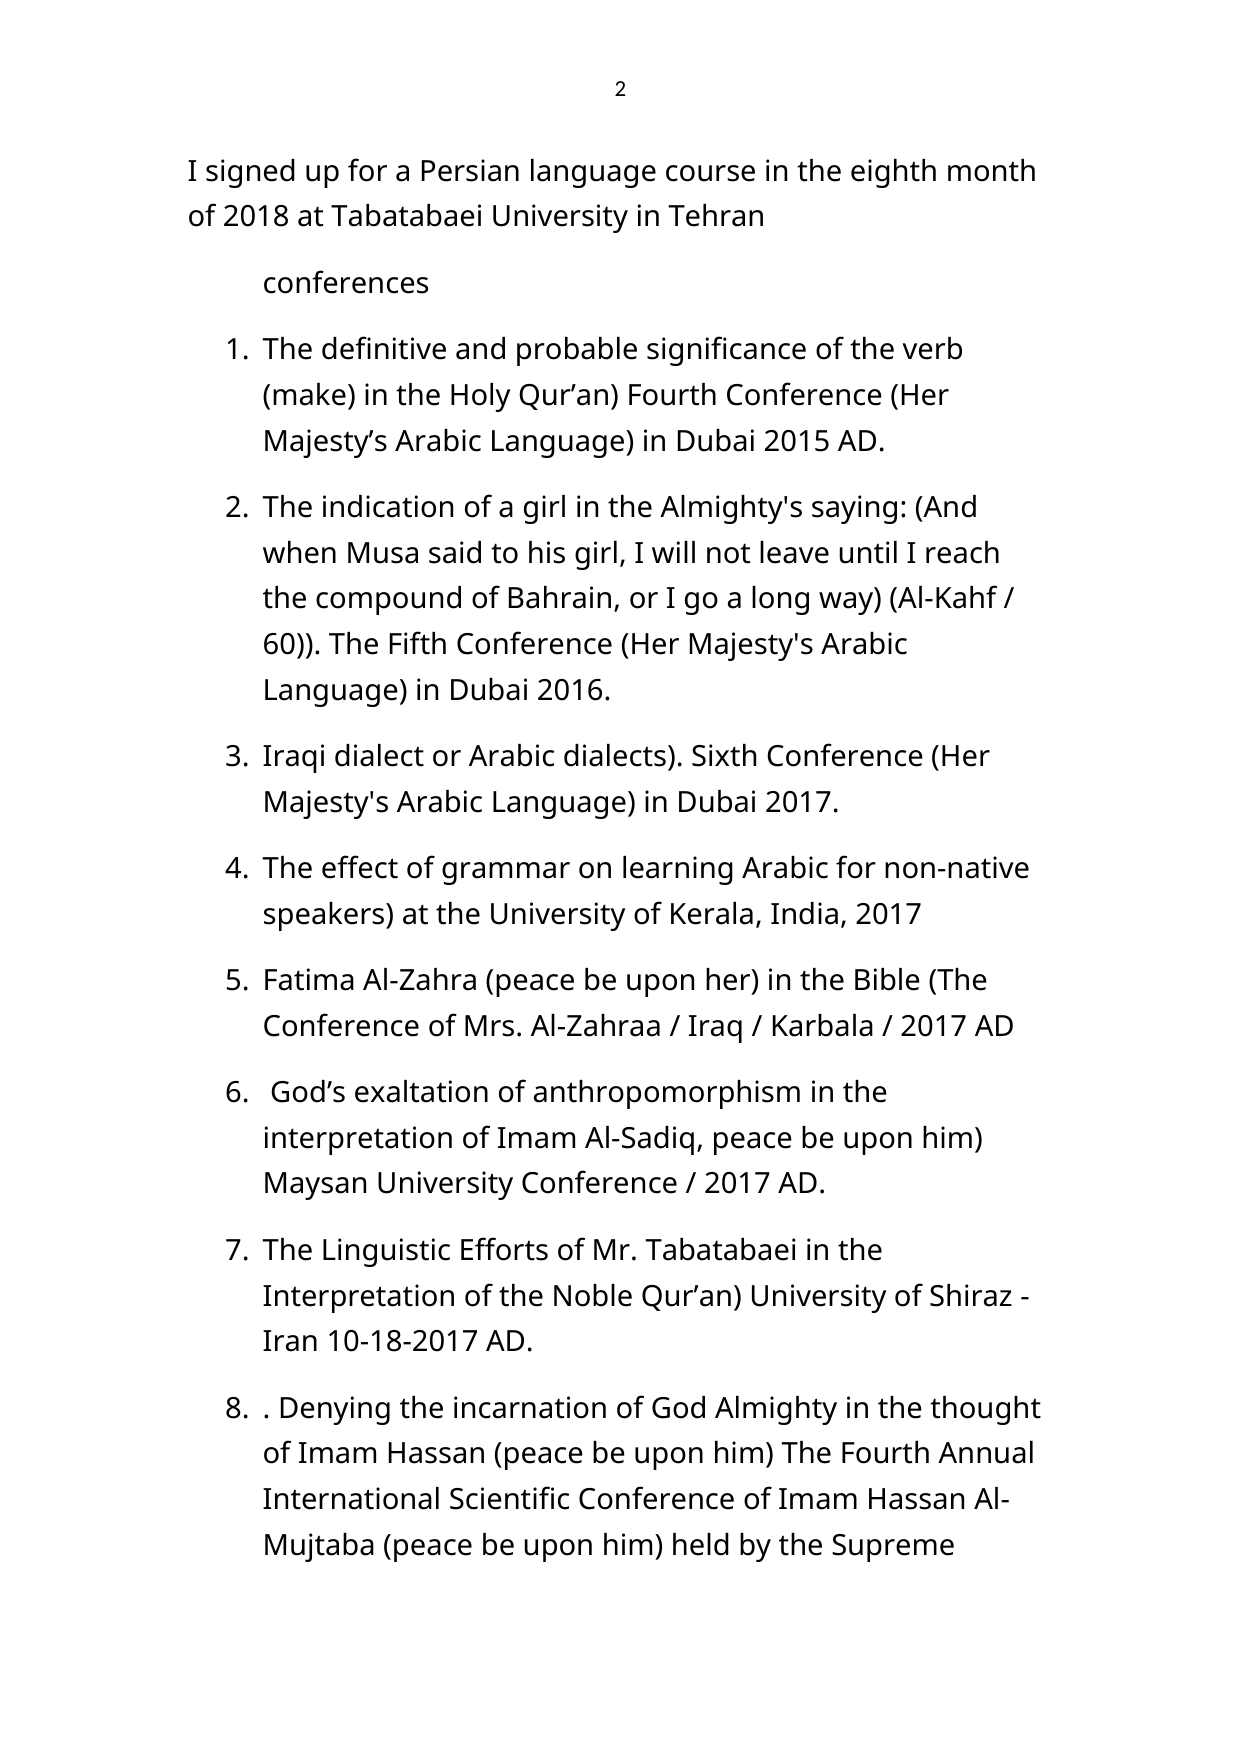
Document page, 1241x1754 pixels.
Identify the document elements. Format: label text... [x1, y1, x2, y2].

list The definitive and probable significance of the verb (make) in the Holy Qur’an) Fourth Conference (Her Majesty’s Arabic Language) in Dubai 2015 AD. [225, 328, 1053, 459]
list The effect of grammar on learning Arabic for non-native speakers) at the University of Kerala, India, 2017 [225, 847, 1053, 933]
list Iraqi dialect or Arabic dialects). Sixth Conference (Her Majesty's Arabic Language) in Dubai 2017. [225, 735, 1053, 821]
list The Linguistic Efforts of Mr. Tabatabaei in the Interpretation of the Noble Qur’an) University of Shiraz - Iran 10-18-2017 AD. [225, 1229, 1053, 1360]
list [225, 1387, 1053, 1563]
list God’s exaltation of anthropomorphism in the interpretation of Imam Al-Sadiq, peace be upon him) Maysan University Conference / 2017 AD. [225, 1071, 1053, 1202]
text I signed up for a Persian language course in the eighth month of 2018 at Tabatabaei University in Tehran [187, 150, 1053, 235]
text conferences [262, 262, 1053, 302]
list Fatima Al-Zahra (peace be upon her) in the Bible (The Conference of Mrs. Al-Zahraa / Iraq / Karbala / 2017 AD [225, 959, 1053, 1045]
list The indication of a girl in the Almighty's saying: (And when Musa said to his girl, I will not leave until I reach the compound of Bahrain, or I go a long way) (Al-Kahf / 60)). The Fifth Conference (Her Majesty's Arabic Language) in Dubai 2016. [225, 486, 1053, 708]
